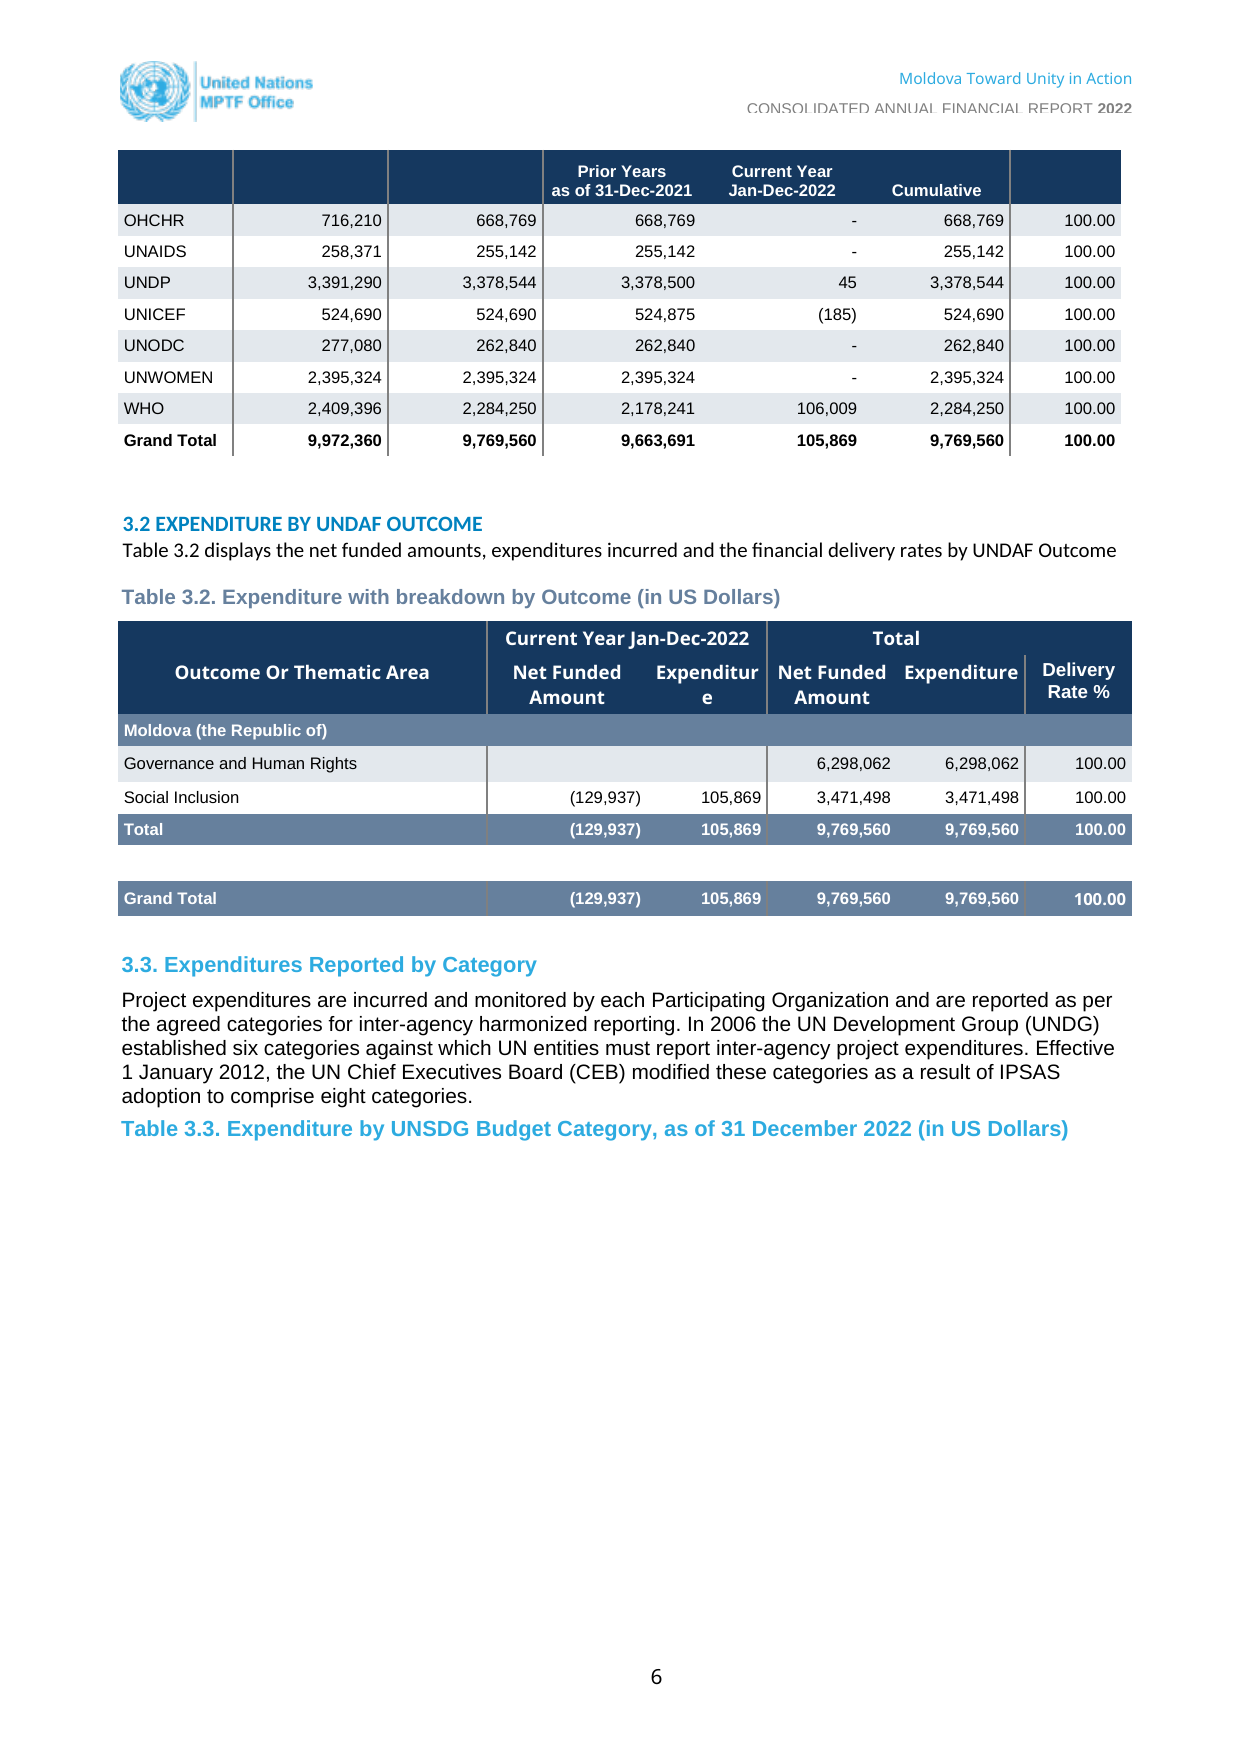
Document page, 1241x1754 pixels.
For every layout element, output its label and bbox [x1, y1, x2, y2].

table_header [0, 945, 1240, 1112]
picture [120, 61, 313, 122]
table_cell [0, 566, 1240, 917]
table_header [0, 506, 1240, 566]
table_cell [0, 150, 1240, 477]
table_cell [0, 1112, 1240, 1623]
